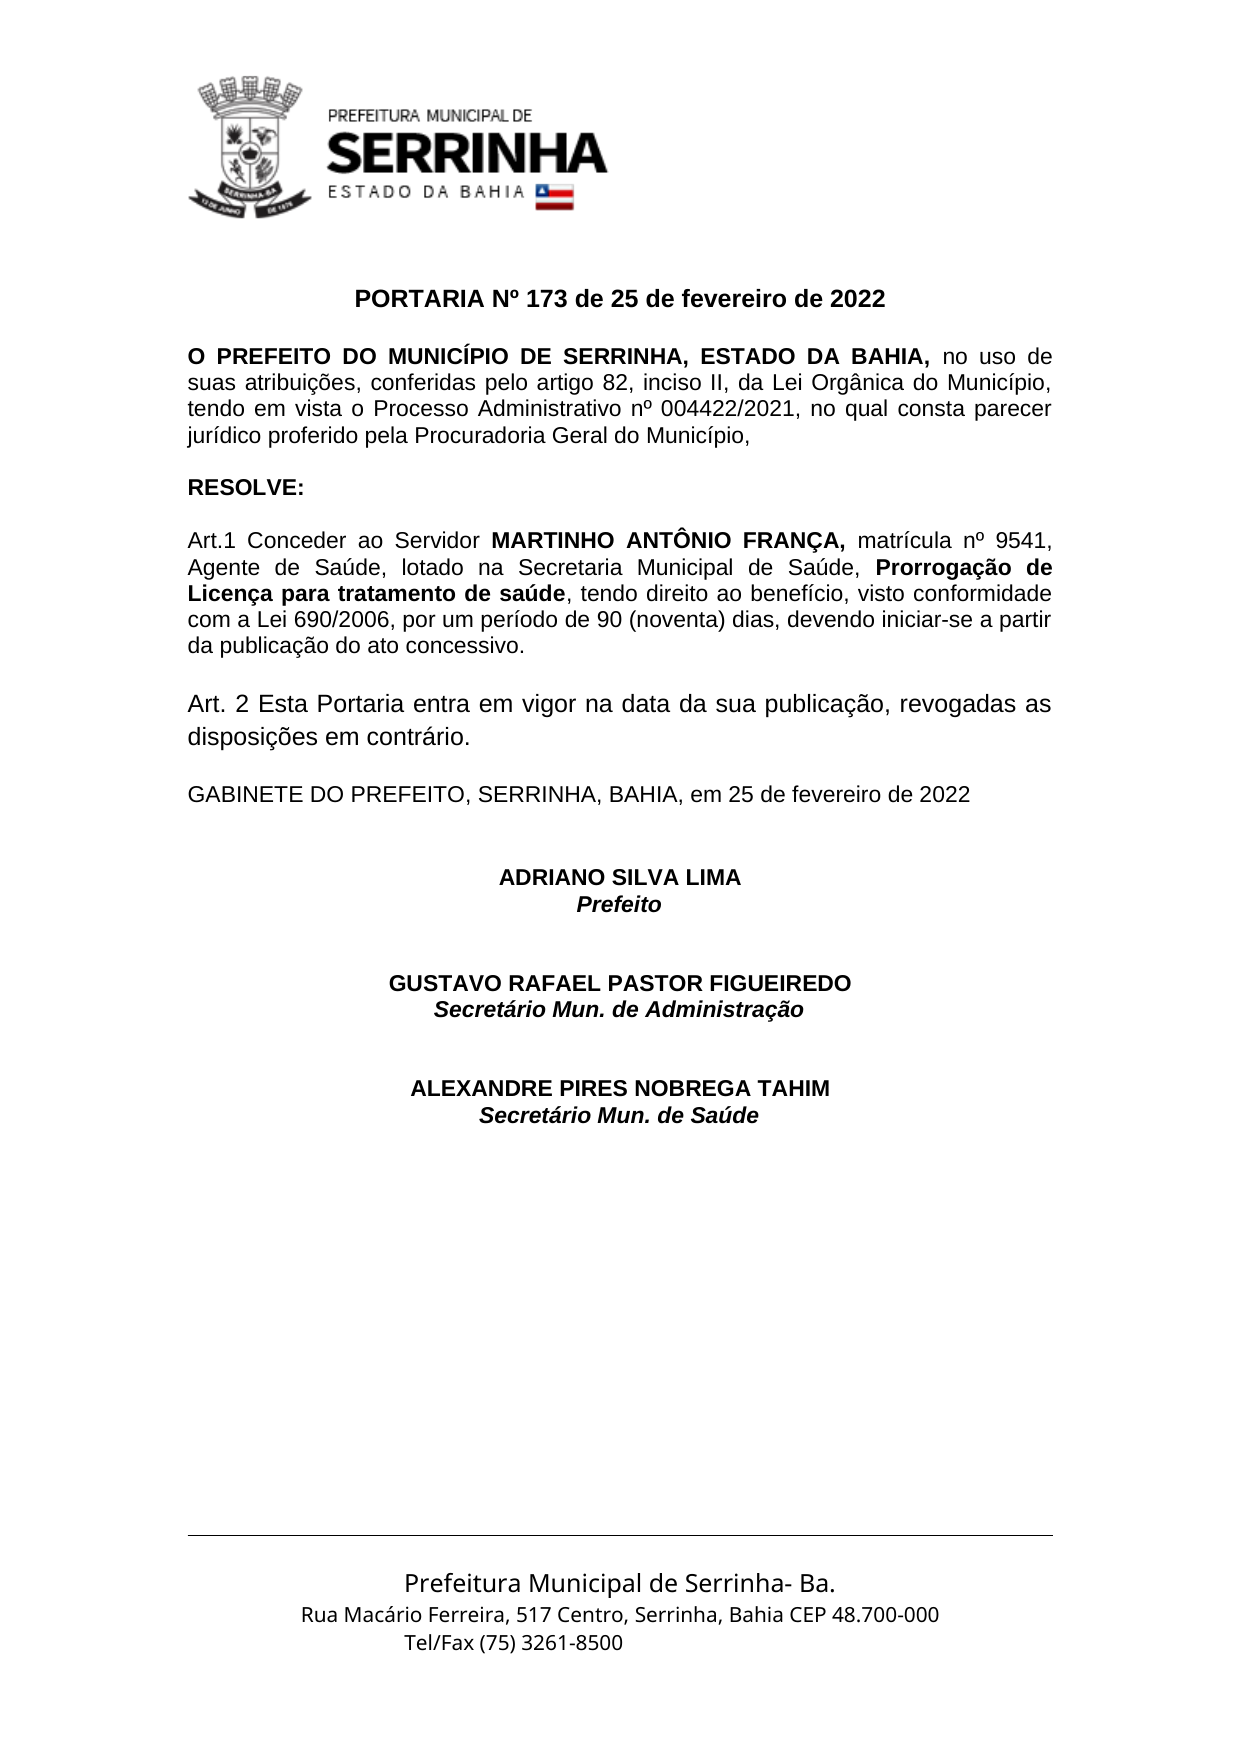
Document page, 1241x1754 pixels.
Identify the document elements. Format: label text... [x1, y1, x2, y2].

text ADRIANO SILVA LIMA [187, 864, 1053, 891]
text GABINETE DO PREFEITO, SERRINHA, BAHIA, em 25 de fevereiro de 2022 [187, 781, 1053, 808]
text Secretário Mun. de Administração [187, 996, 1053, 1022]
text PORTARIA Nº 173 de 25 de fevereiro de 2022 [187, 284, 1053, 312]
text GUSTAVO RAFAEL PASTOR FIGUEIREDO [187, 970, 1053, 996]
text RESOLVE: [187, 474, 1053, 501]
text Secretário Mun. de Saúde [187, 1102, 1053, 1128]
picture [187, 73, 609, 222]
text Prefeito [187, 891, 1053, 917]
text Art.1 Conceder ao Servidor MARTINHO ANTÔNIO FRANÇA, matrícula nº 9541, Agente de Saúde, lotado na Secretaria Municipal de Saúde, Prorrogação de Licença para tratamento de saúde, tendo direito ao benefício, visto conformidade com a Lei 690/2006, por um período de 90 (noventa) dias, devendo iniciar-se a partir da publicação do ato concessivo. [187, 527, 1053, 659]
text O PREFEITO DO MUNICÍPIO DE SERRINHA, ESTADO DA BAHIA, no uso de suas atribuições, conferidas pelo artigo 82, inciso II, da Lei Orgânica do Município, tendo em vista o Processo Administrativo nº 004422/2021, no qual consta parecer jurídico proferido pela Procuradoria Geral do Município, [187, 343, 1053, 448]
text ALEXANDRE PIRES NOBREGA TAHIM [187, 1075, 1053, 1102]
text Art. 2 Esta Portaria entra em vigor na data da sua publicação, revogadas as disposições em contrário. [187, 689, 1053, 751]
